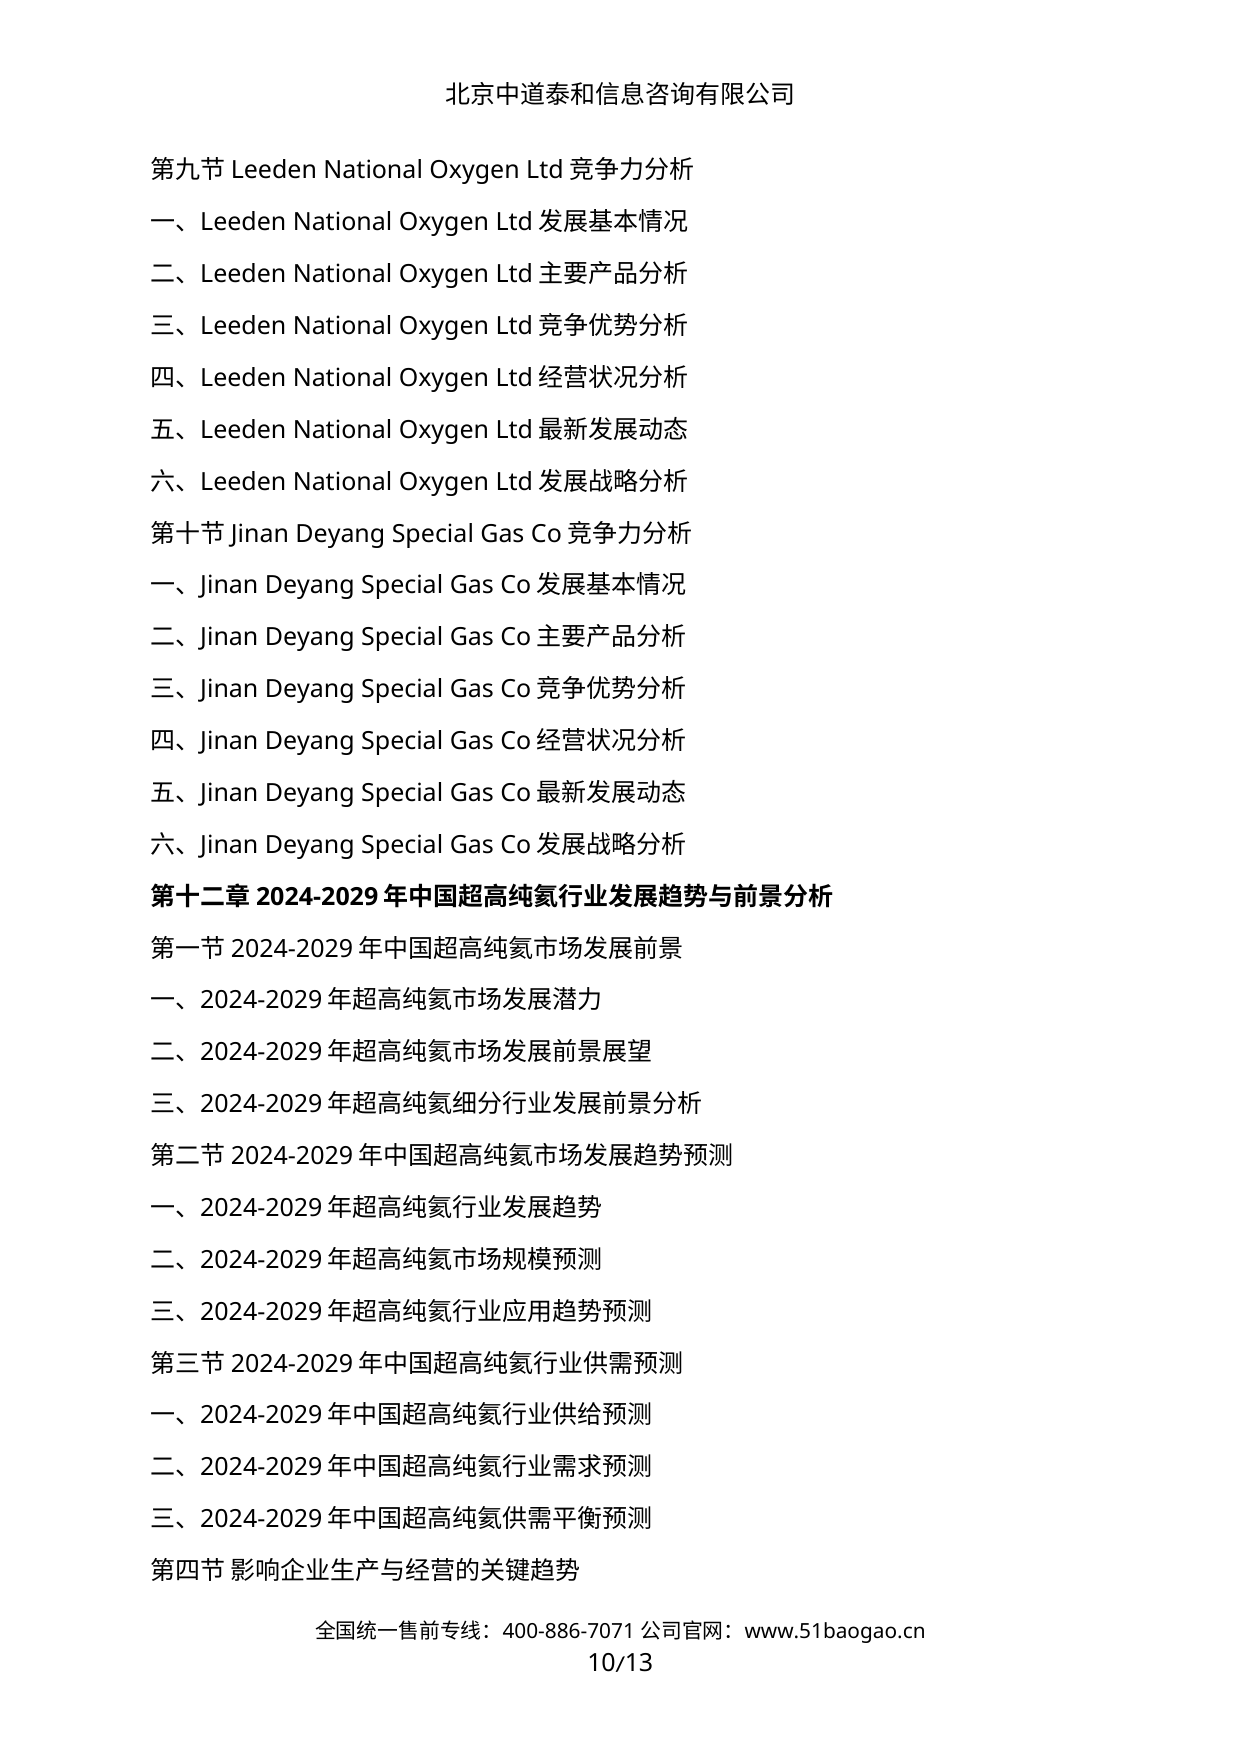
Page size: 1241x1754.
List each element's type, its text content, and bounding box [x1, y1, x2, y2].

text 六、Jinan Deyang Special Gas Co发展战略分析 [150, 824, 1090, 861]
text 五、Leeden National Oxygen Ltd最新发展动态 [150, 409, 1090, 446]
text 六、Leeden National Oxygen Ltd发展战略分析 [150, 461, 1090, 497]
text 一、2024-2029年超高纯氦行业发展趋势 [150, 1187, 1090, 1224]
text 第四节 影响企业生产与经营的关键趋势 [150, 1551, 1090, 1587]
text 二、2024-2029年超高纯氦市场规模预测 [150, 1239, 1090, 1276]
text 一、2024-2029年中国超高纯氦行业供给预测 [150, 1395, 1090, 1431]
text 第九节 Leeden National Oxygen Ltd竞争力分析 [150, 150, 1090, 186]
text 三、Jinan Deyang Special Gas Co竞争优势分析 [150, 669, 1090, 705]
text 第二节 2024-2029年中国超高纯氦市场发展趋势预测 [150, 1136, 1090, 1172]
text 三、2024-2029年超高纯氦细分行业发展前景分析 [150, 1084, 1090, 1120]
text 第十二章 2024-2029年中国超高纯氦行业发展趋势与前景分析 [150, 876, 1090, 912]
text 三、Leeden National Oxygen Ltd竞争优势分析 [150, 306, 1090, 342]
text 第三节 2024-2029年中国超高纯氦行业供需预测 [150, 1343, 1090, 1379]
text 二、Leeden National Oxygen Ltd主要产品分析 [150, 254, 1090, 290]
text 五、Jinan Deyang Special Gas Co最新发展动态 [150, 772, 1090, 809]
text 第一节 2024-2029年中国超高纯氦市场发展前景 [150, 928, 1090, 964]
text 二、2024-2029年超高纯氦市场发展前景展望 [150, 1032, 1090, 1068]
text 三、2024-2029年超高纯氦行业应用趋势预测 [150, 1291, 1090, 1327]
text 第十节 Jinan Deyang Special Gas Co竞争力分析 [150, 513, 1090, 549]
text 一、Leeden National Oxygen Ltd发展基本情况 [150, 202, 1090, 238]
text 三、2024-2029年中国超高纯氦供需平衡预测 [150, 1499, 1090, 1535]
text 二、Jinan Deyang Special Gas Co主要产品分析 [150, 617, 1090, 653]
text 一、Jinan Deyang Special Gas Co发展基本情况 [150, 565, 1090, 601]
text 一、2024-2029年超高纯氦市场发展潜力 [150, 980, 1090, 1016]
text 四、Leeden National Oxygen Ltd经营状况分析 [150, 357, 1090, 394]
text 二、2024-2029年中国超高纯氦行业需求预测 [150, 1447, 1090, 1483]
text 四、Jinan Deyang Special Gas Co经营状况分析 [150, 721, 1090, 757]
